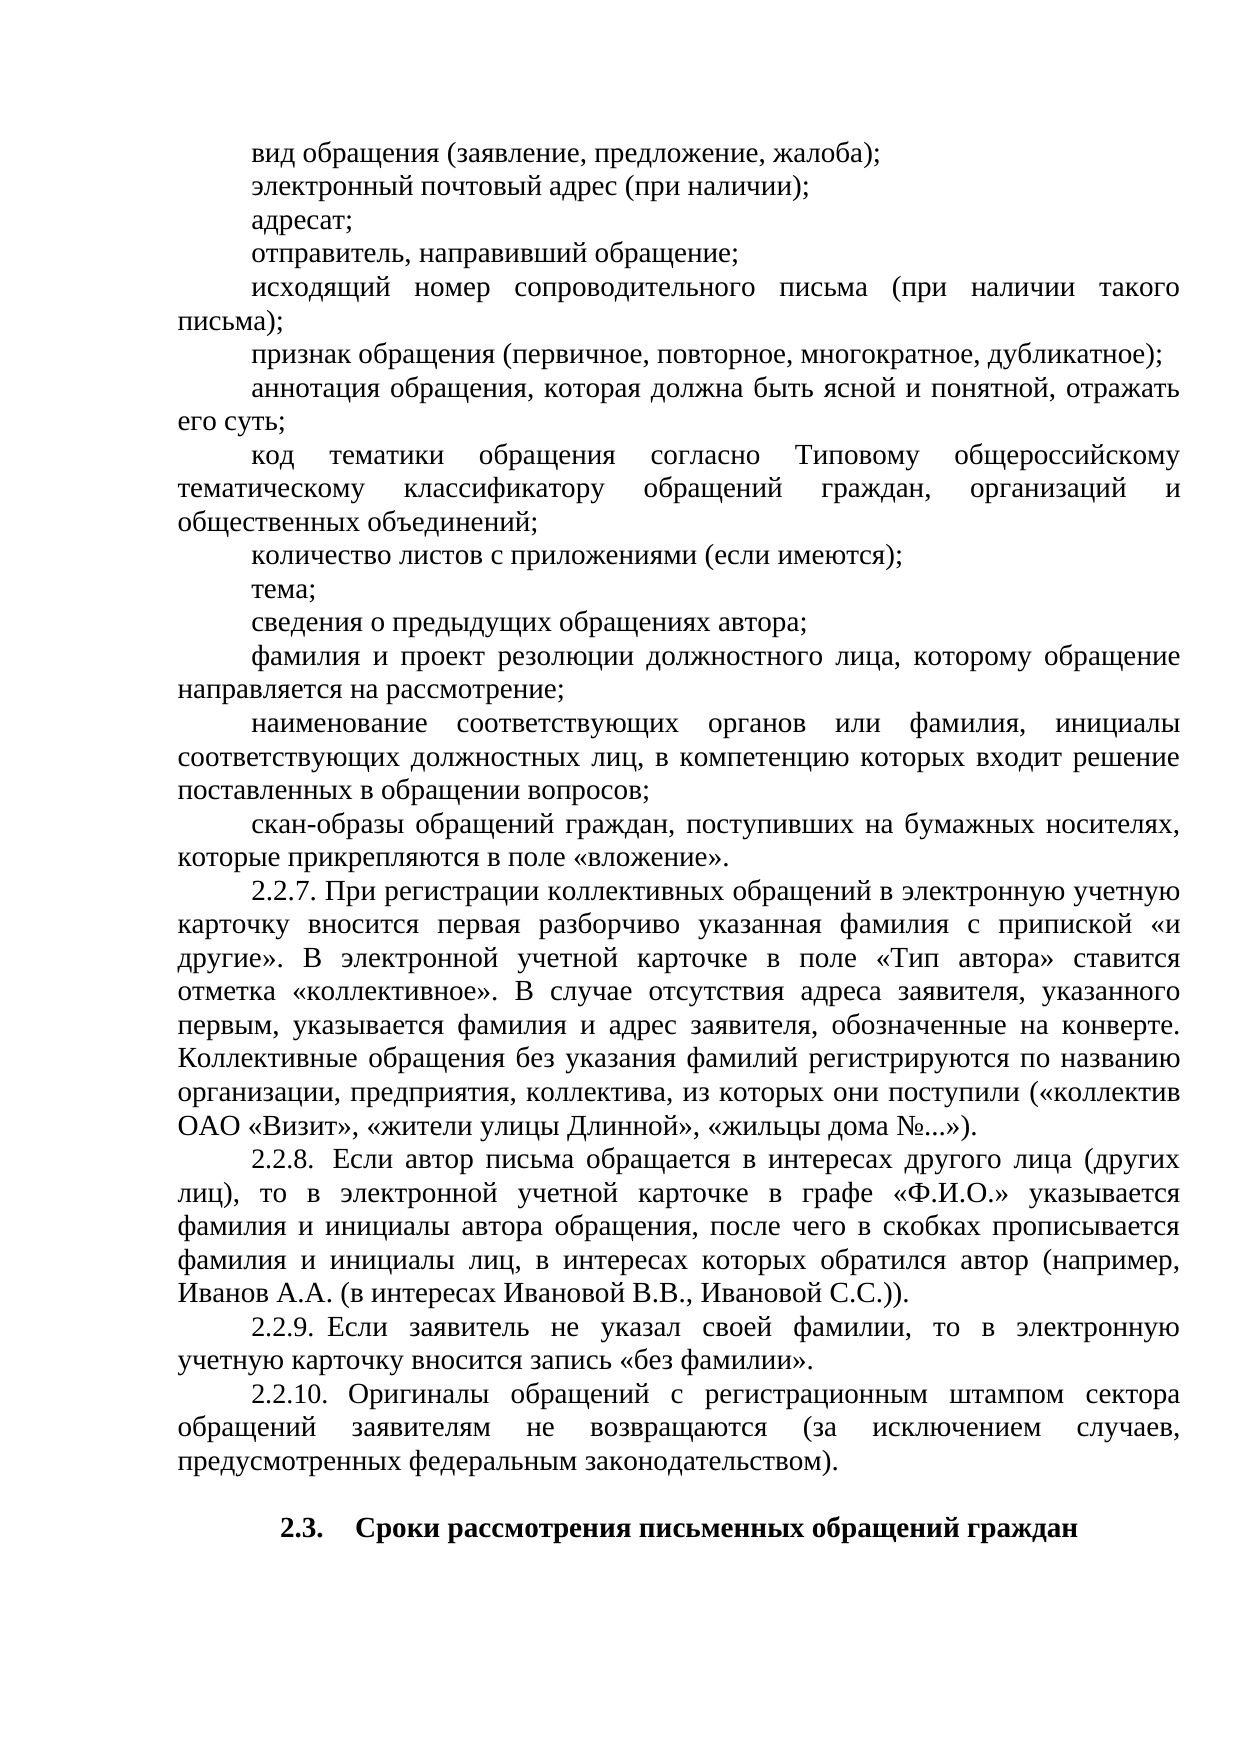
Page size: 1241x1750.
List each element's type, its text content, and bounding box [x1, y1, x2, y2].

list Сроки рассмотрения письменных обращений граждан [177, 1510, 1181, 1544]
text количество листов с приложениями (если имеются); [177, 537, 1181, 571]
list Если автор письма обращается в интересах другого лица (других лиц), то в электронной учетной карточке в графе «Ф.И.О.» указывается фамилия и инициалы автора обращения, после чего в скобках прописывается фамилия и инициалы лиц, в интересах которых обратился автор (например, Иванов А.А. (в интересах Ивановой В.В., Ивановой С.С.)). [177, 1141, 1181, 1309]
text отправитель, направивший обращение; [177, 236, 1181, 269]
text скан-образы обращений граждан, поступивших на бумажных носителях, которые прикрепляются в поле «вложение». [177, 806, 1181, 873]
text аннотация обращения, которая должна быть ясной и понятной, отражать его суть; [177, 370, 1181, 437]
text сведения о предыдущих обращениях автора; [177, 604, 1181, 638]
text наименование соответствующих органов или фамилия, инициалы соответствующих должностных лиц, в компетенцию которых входит решение поставленных в обращении вопросов; [177, 705, 1181, 806]
text фамилия и проект резолюции должностного лица, которому обращение направляется на рассмотрение; [177, 638, 1181, 705]
text вид обращения (заявление, предложение, жалоба); [177, 135, 1181, 168]
text электронный почтовый адрес (при наличии); [177, 168, 1181, 202]
text 2.2.7. При регистрации коллективных обращений в электронную учетную карточку вносится первая разборчиво указанная фамилия с припиской «и другие». В электронной учетной карточке в поле «Тип автора» ставится отметка «коллективное». В случае отсутствия адреса заявителя, указанного первым, указывается фамилия и адрес заявителя, обозначенные на конверте. Коллективные обращения без указания фамилий регистрируются по названию организации, предприятия, коллектива, из которых они поступили («коллектив ОАО «Визит», «жители улицы Длинной», «жильцы дома №...»). [177, 873, 1181, 1141]
text исходящий номер сопроводительного письма (при наличии такого письма); [177, 269, 1181, 336]
list Оригиналы обращений с регистрационным штампом сектора обращений заявителям не возвращаются (за исключением случаев, предусмотренных федеральным законодательством). [177, 1376, 1181, 1477]
list Если заявитель не указал своей фамилии, то в электронную учетную карточку вносится запись «без фамилии». [177, 1309, 1181, 1376]
text код тематики обращения согласно Типовому общероссийскому тематическому классификатору обращений граждан, организаций и общественных объединений; [177, 437, 1181, 537]
text тема; [177, 571, 1181, 604]
text адресат; [177, 202, 1181, 236]
text признак обращения (первичное, повторное, многократное, дубликатное); [177, 336, 1181, 370]
